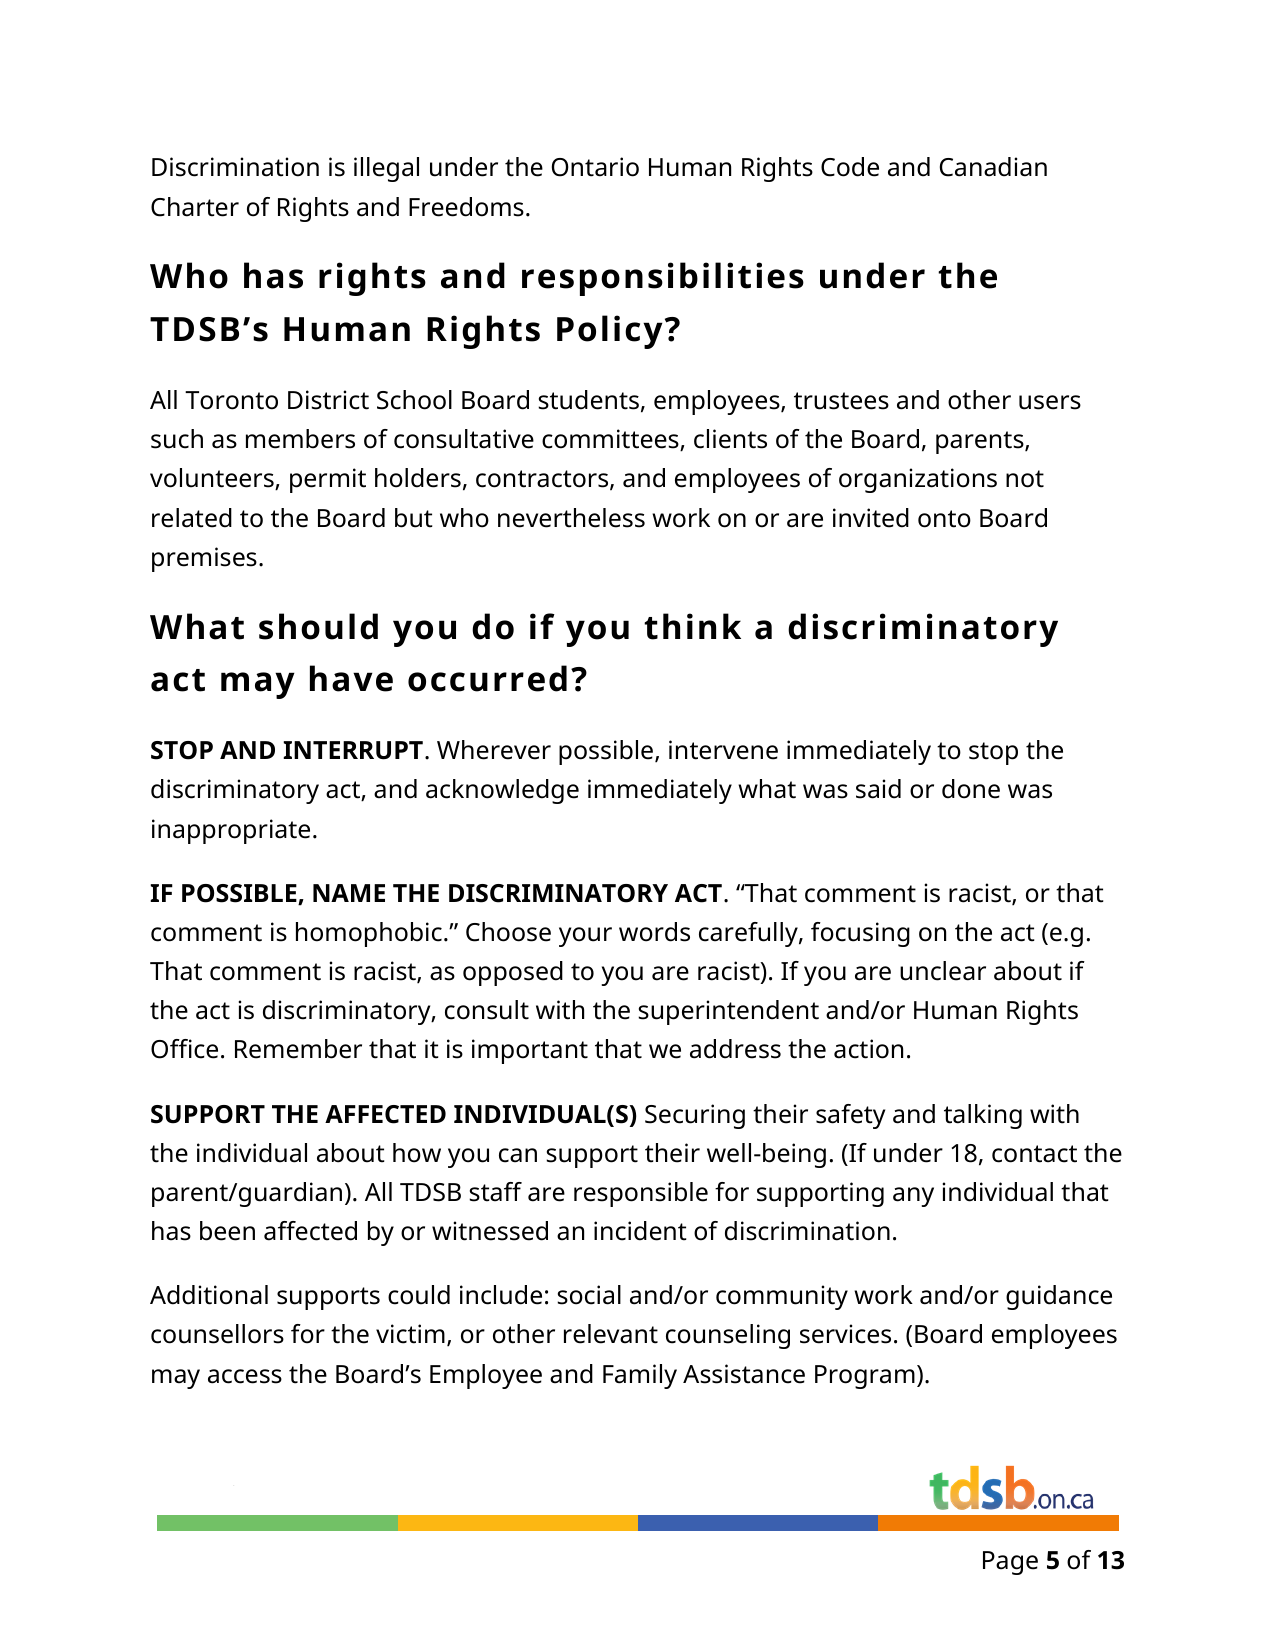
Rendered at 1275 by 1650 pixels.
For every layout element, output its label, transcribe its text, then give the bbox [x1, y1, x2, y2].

text Discrimination is illegal under the Ontario Human Rights Code and Canadian Charter of Rights and Freedoms. [150, 150, 1125, 223]
text Additional supports could include: social and/or community work and/or guidance counsellors for the victim, or other relevant counseling services. (Board employees may access the Board’s Employee and Family Assistance Program). [150, 1278, 1125, 1390]
text SUPPORT THE AFFECTED INDIVIDUAL(S) Securing their safety and talking with the individual about how you can support their well-being. (If under 18, contact the parent/guardian). All TDSB staff are responsible for supporting any individual that has been affected by or witnessed an incident of discrimination. [150, 1096, 1125, 1248]
text IF POSSIBLE, NAME THE DISCRIMINATORY ACT. “That comment is racist, or that comment is homophobic.” Choose your words carefully, focusing on the act (e.g. That comment is racist, as opposed to you are racist). If you are unclear about if the act is discriminatory, consult with the superintendent and/or Human Rights Office. Remember that it is important that we address the action. [150, 875, 1125, 1066]
text All Toronto District School Board students, employees, trustees and other users such as members of consultative committees, clients of the Board, parents, volunteers, permit holders, contractors, and employees of organizations not related to the Board but who nevertheless work on or are invited onto Board premises. [150, 383, 1125, 573]
text STOP AND INTERRUPT. Wherever possible, intervene immediately to stop the discriminatory act, and acknowledge immediately what was said or done was inappropriate. [150, 733, 1125, 845]
subtitle What should you do if you think a discriminatory act may have occurred? [150, 603, 1125, 701]
picture [150, 1462, 1125, 1543]
subtitle Who has rights and responsibilities under the TDSB’s Human Rights Policy? [150, 253, 1125, 351]
